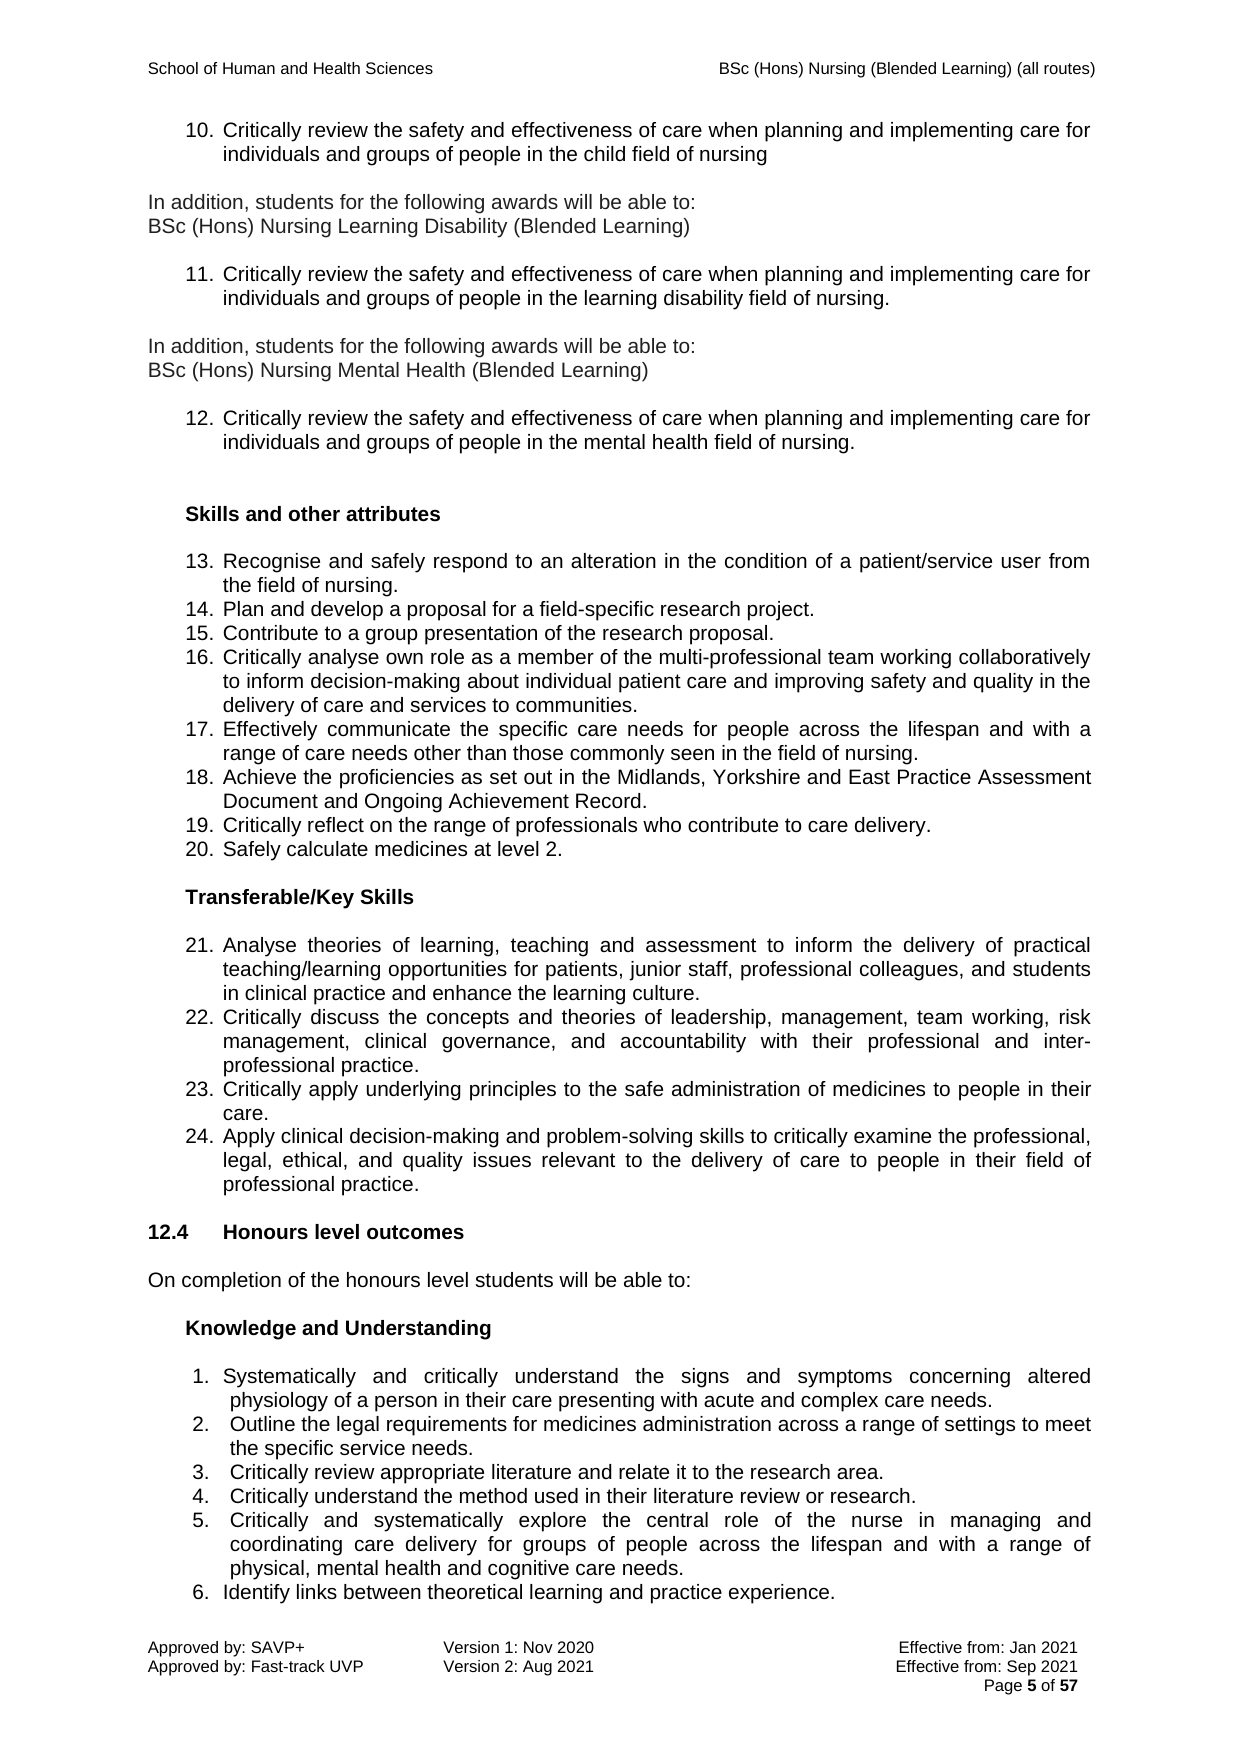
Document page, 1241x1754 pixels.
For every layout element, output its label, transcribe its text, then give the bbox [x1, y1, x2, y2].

list Critically understand the method used in their literature review or research. [192, 1484, 1092, 1508]
text BSc (Hons) Nursing Learning Disability (Blended Learning) [148, 214, 1092, 238]
list Critically review appropriate literature and relate it to the research area. [192, 1460, 1092, 1484]
list Critically review the safety and effectiveness of care when planning and implementing care for individuals and groups of people in the child field of nursing [185, 118, 1092, 166]
list Critically discuss the concepts and theories of leadership, management, team working, risk management, clinical governance, and accountability with their professional and inter-professional practice. [185, 1004, 1092, 1076]
list Systematically and critically understand the signs and symptoms concerning altered physiology of a person in their care presenting with acute and complex care needs. [192, 1364, 1092, 1412]
text In addition, students for the following awards will be able to: [148, 334, 1092, 358]
text On completion of the honours level students will be able to: [148, 1268, 1092, 1292]
list Identify links between theoretical learning and practice experience. [192, 1579, 1092, 1603]
list Critically reflect on the range of professionals who contribute to care delivery. [185, 813, 1092, 837]
list Critically analyse own role as a member of the multi-professional team working collaboratively to inform decision-making about individual patient care and improving safety and quality in the delivery of care and services to communities. [185, 645, 1092, 717]
text Knowledge and Understanding [148, 1316, 1092, 1340]
list Contribute to a group presentation of the research proposal. [185, 621, 1092, 645]
list Effectively communicate the specific care needs for people across the lifespan and with a range of care needs other than those commonly seen in the field of nursing. [185, 717, 1092, 765]
list Outline the legal requirements for medicines administration across a range of settings to meet the specific service needs. [192, 1412, 1092, 1460]
list Critically review the safety and effectiveness of care when planning and implementing care for individuals and groups of people in the learning disability field of nursing. [185, 262, 1092, 310]
text BSc (Hons) Nursing Mental Health (Blended Learning) [148, 358, 1092, 382]
text Transferable/Key Skills [185, 885, 1092, 909]
list Safely calculate medicines at level 2. [185, 837, 1092, 861]
list Recognise and safely respond to an alteration in the condition of a patient/service user from the field of nursing. [185, 549, 1092, 597]
list Critically apply underlying principles to the safe administration of medicines to people in their care. [185, 1076, 1092, 1124]
text In addition, students for the following awards will be able to: [148, 190, 1092, 214]
list Critically review the safety and effectiveness of care when planning and implementing care for individuals and groups of people in the mental health field of nursing. [185, 406, 1092, 453]
text Skills and other attributes [185, 501, 1092, 525]
list Analyse theories of learning, teaching and assessment to inform the delivery of practical teaching/learning opportunities for patients, junior staff, professional colleagues, and students in clinical practice and enhance the learning culture. [185, 933, 1092, 1004]
list Achieve the proficiencies as set out in the Midlands, Yorkshire and East Practice Assessment Document and Ongoing Achievement Record. [185, 765, 1092, 813]
list Apply clinical decision-making and problem-solving skills to critically examine the professional, legal, ethical, and quality issues relevant to the delivery of care to people in their field of professional practice. [185, 1124, 1092, 1196]
list Plan and develop a proposal for a field-specific research project. [185, 597, 1092, 621]
list Critically and systematically explore the central role of the nurse in managing and coordinating care delivery for groups of people across the lifespan and with a range of physical, mental health and cognitive care needs. [192, 1508, 1092, 1579]
text 12.4 Honours level outcomes [148, 1220, 1092, 1244]
